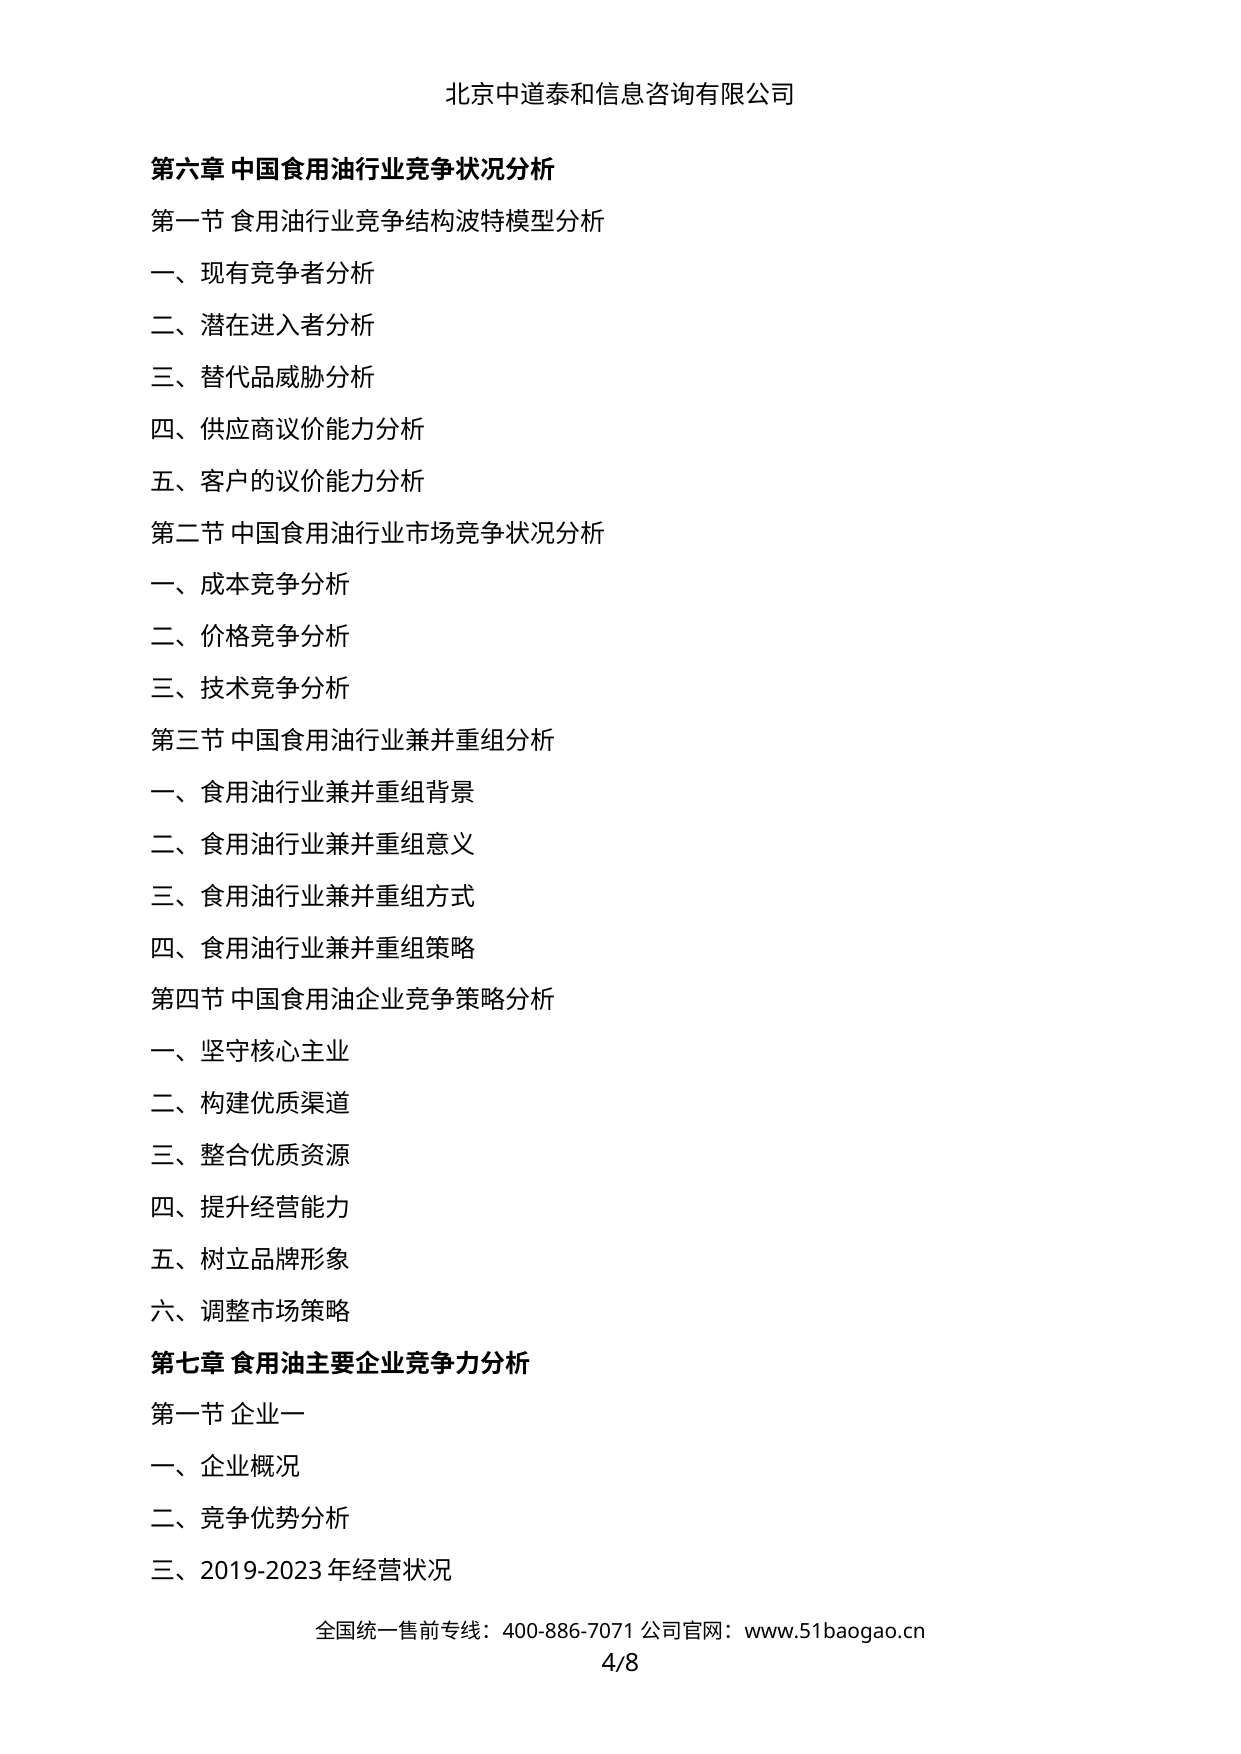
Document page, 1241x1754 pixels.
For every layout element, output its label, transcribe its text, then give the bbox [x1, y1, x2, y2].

text 第六章 中国食用油行业竞争状况分析 [150, 150, 1090, 186]
text 第三节 中国食用油行业兼并重组分析 [150, 721, 1090, 757]
text 二、竞争优势分析 [150, 1499, 1090, 1535]
text 二、食用油行业兼并重组意义 [150, 824, 1090, 861]
text 四、食用油行业兼并重组策略 [150, 928, 1090, 964]
text 五、客户的议价能力分析 [150, 461, 1090, 497]
text 六、调整市场策略 [150, 1291, 1090, 1327]
text 第二节 中国食用油行业市场竞争状况分析 [150, 513, 1090, 549]
text 第一节 企业一 [150, 1395, 1090, 1431]
text 第四节 中国食用油企业竞争策略分析 [150, 980, 1090, 1016]
text 第七章 食用油主要企业竞争力分析 [150, 1343, 1090, 1379]
text 一、成本竞争分析 [150, 565, 1090, 601]
text 四、供应商议价能力分析 [150, 409, 1090, 446]
text 三、整合优质资源 [150, 1136, 1090, 1172]
text 三、食用油行业兼并重组方式 [150, 876, 1090, 912]
text 一、现有竞争者分析 [150, 254, 1090, 290]
text 二、潜在进入者分析 [150, 306, 1090, 342]
text 三、替代品威胁分析 [150, 357, 1090, 394]
text 五、树立品牌形象 [150, 1239, 1090, 1276]
text 第一节 食用油行业竞争结构波特模型分析 [150, 202, 1090, 238]
text 一、食用油行业兼并重组背景 [150, 772, 1090, 809]
text 三、技术竞争分析 [150, 669, 1090, 705]
text 一、企业概况 [150, 1447, 1090, 1483]
text 二、构建优质渠道 [150, 1084, 1090, 1120]
text 二、价格竞争分析 [150, 617, 1090, 653]
text 三、2019-2023年经营状况 [150, 1551, 1090, 1587]
text 一、坚守核心主业 [150, 1032, 1090, 1068]
text 四、提升经营能力 [150, 1187, 1090, 1224]
